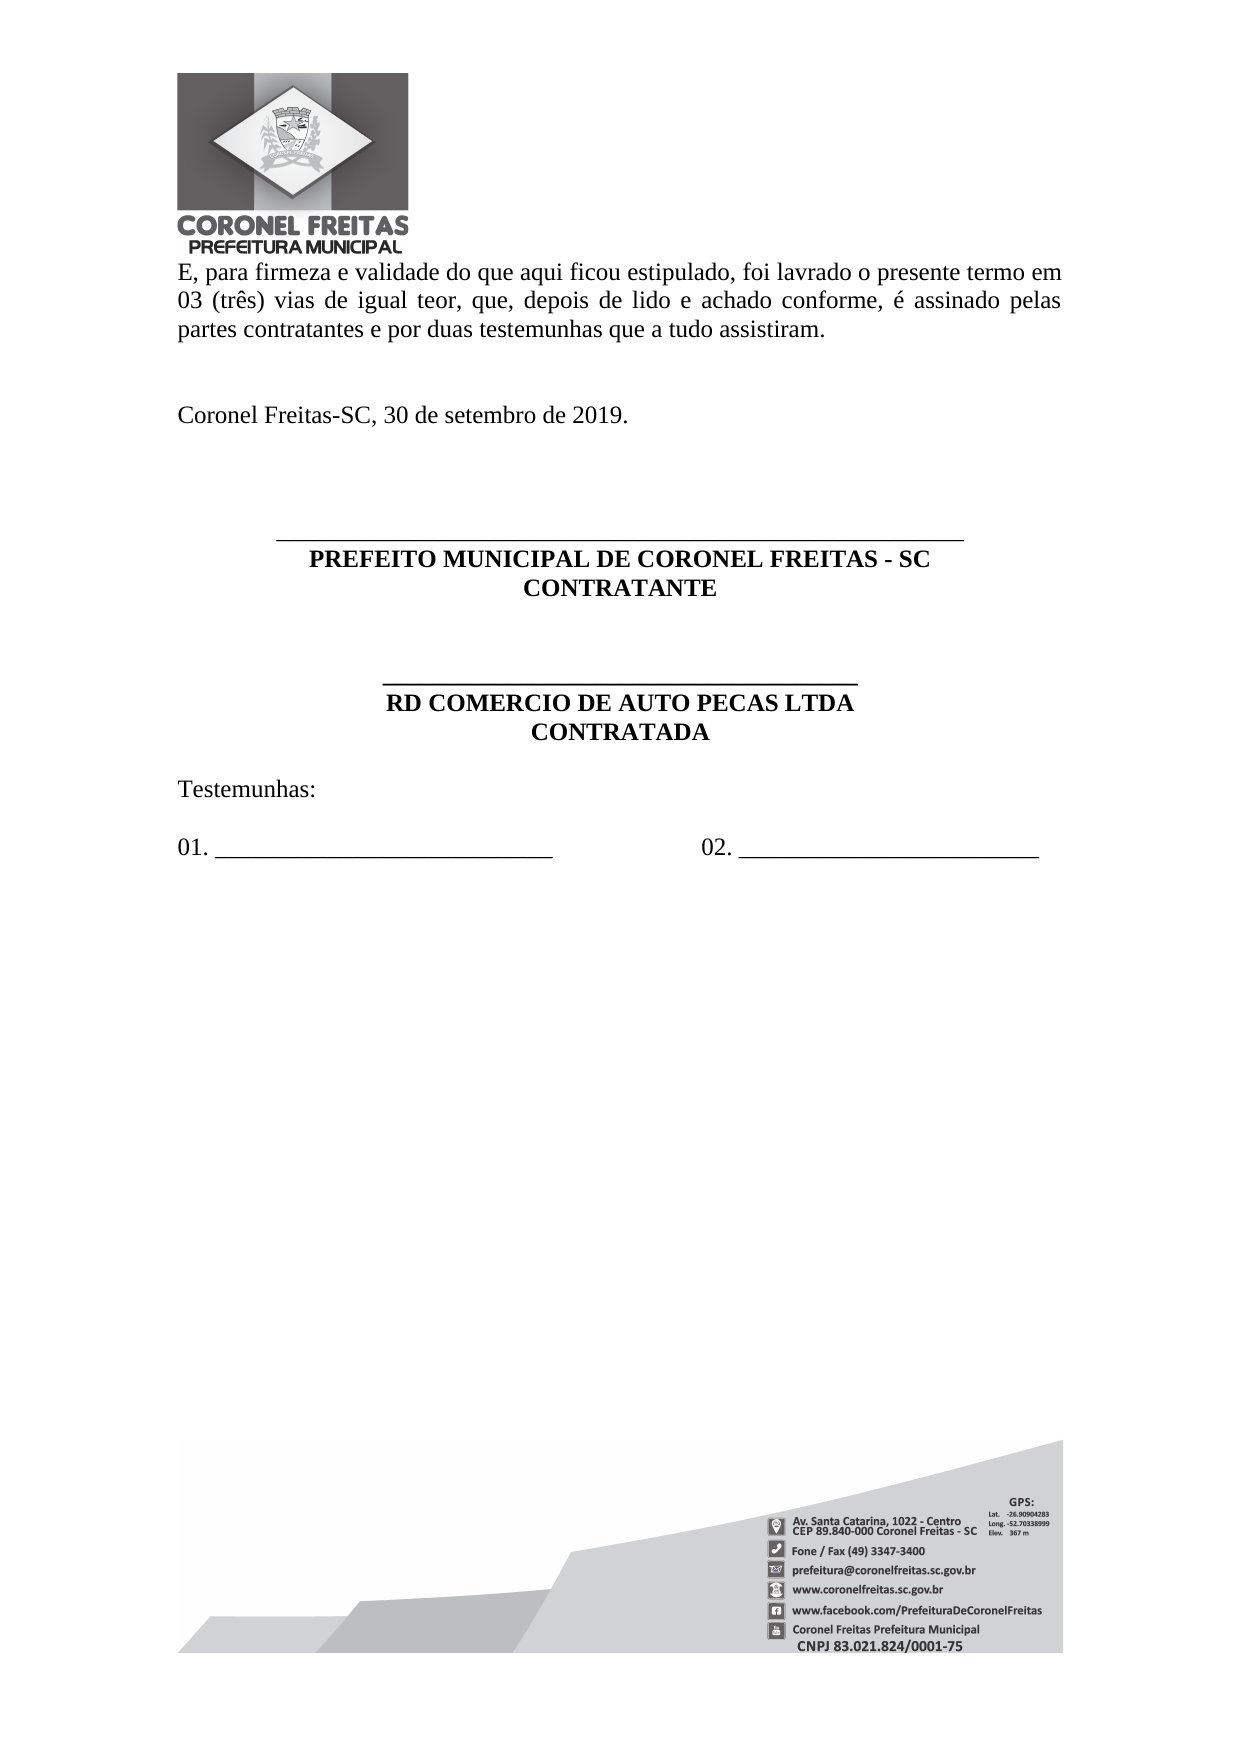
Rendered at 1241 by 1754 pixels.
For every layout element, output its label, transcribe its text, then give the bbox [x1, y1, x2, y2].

text ______________________________________ [177, 659, 1063, 688]
picture [177, 73, 409, 257]
text Coronel Freitas-SC, 30 de setembro de 2019. [177, 400, 1063, 429]
text 01. ___________________________ 02. ________________________ [177, 832, 1063, 860]
text Testemunhas: [177, 774, 1063, 803]
text RD COMERCIO DE AUTO PECAS LTDA [177, 688, 1063, 717]
text PREFEITO MUNICIPAL DE CORONEL FREITAS - SC [177, 544, 1063, 573]
text _______________________________________________________ [177, 515, 1063, 544]
text CONTRATANTE [177, 573, 1063, 602]
text E, para firmeza e validade do que aqui ficou estipulado, foi lavrado o presente termo em 03 (três) vias de igual teor, que, depois de lido e achado conforme, é assinado pelas partes contratantes e por duas testemunhas que a tudo assistiram. [177, 257, 1063, 343]
picture [177, 1439, 1064, 1653]
text CONTRATADA [177, 717, 1063, 745]
